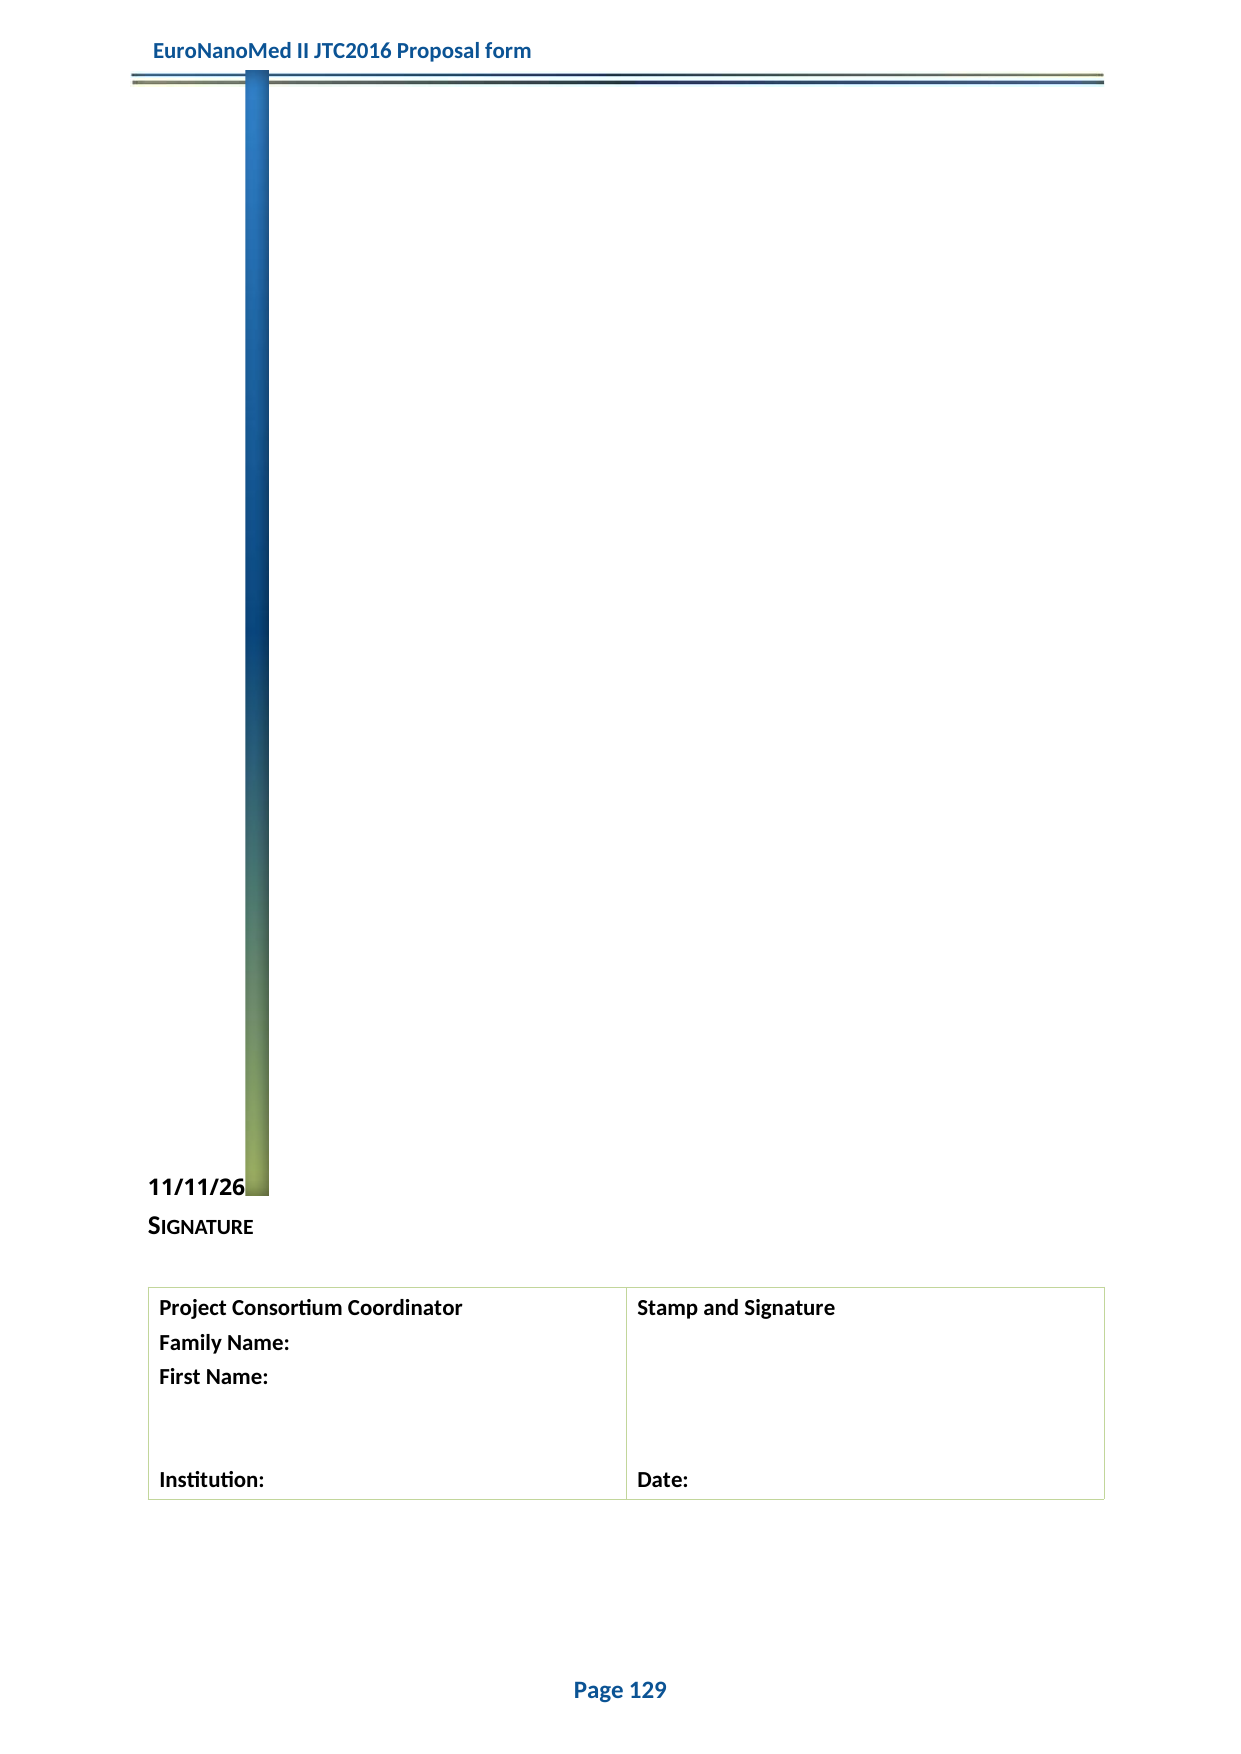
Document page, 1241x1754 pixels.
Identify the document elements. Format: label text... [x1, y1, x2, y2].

picture [130, 70, 1105, 1196]
table_header Stamp and Signature Date: [627, 1288, 1104, 1499]
text Signature [148, 1208, 1092, 1241]
table_header Project Consortium Coordinator Family Name: First Name: Institution: [149, 1288, 626, 1499]
